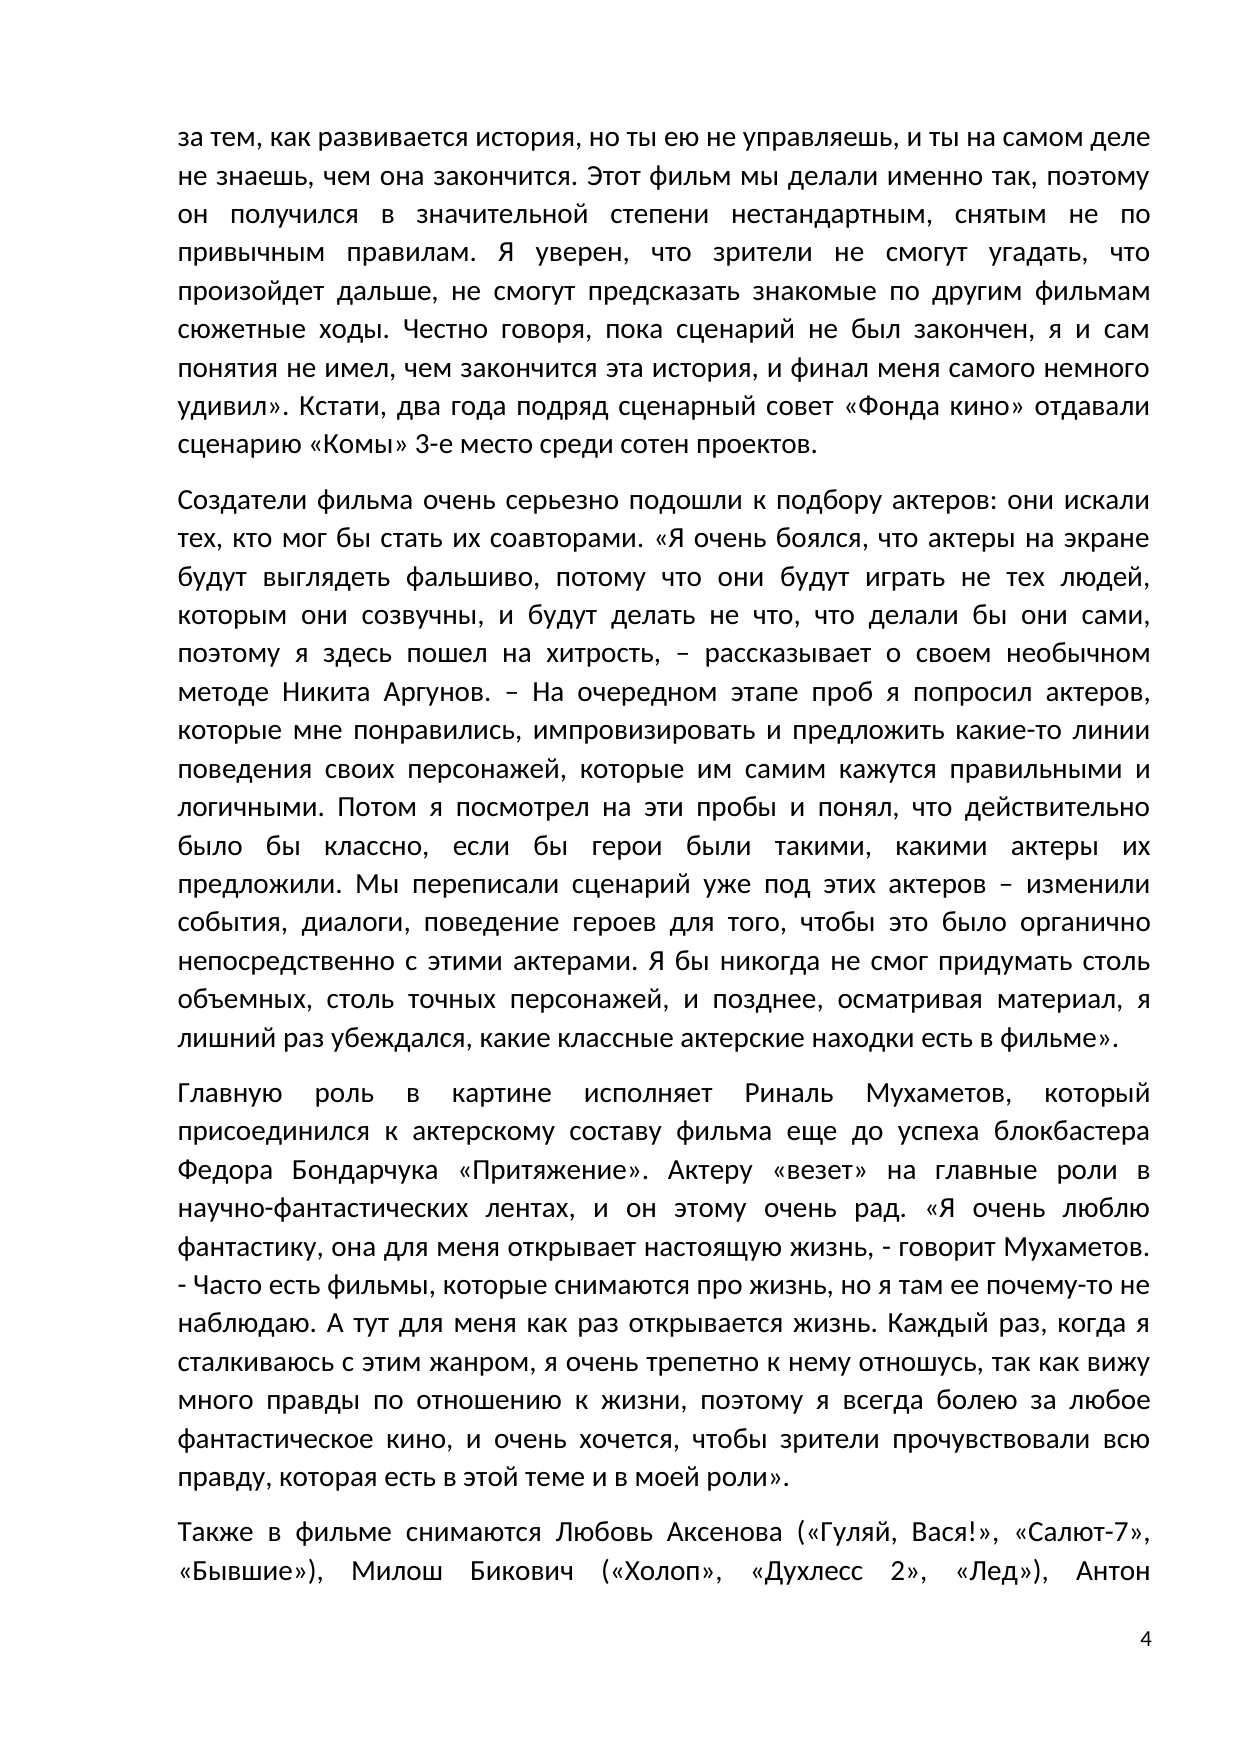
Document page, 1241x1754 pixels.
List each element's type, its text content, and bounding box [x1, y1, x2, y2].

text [177, 1513, 1152, 1587]
text Создатели фильма очень серьезно подошли к подбору актеров: они искали тех, кто мог бы стать их соавторами. «Я очень боялся, что актеры на экране будут выглядеть фальшиво, потому что они будут играть не тех людей, которым они созвучны, и будут делать не что, что делали бы они сами, поэтому я здесь пошел на хитрость, – рассказывает о своем необычном методе Никита Аргунов. – На очередном этапе проб я попросил актеров, которые мне понравились, импровизировать и предложить какие-то линии поведения своих персонажей, которые им самим кажутся правильными и логичными. Потом я посмотрел на эти пробы и понял, что действительно было бы классно, если бы герои были такими, какими актеры их предложили. Мы переписали сценарий уже под этих актеров – изменили события, диалоги, поведение героев для того, чтобы это было органично непосредственно с этими актерами. Я бы никогда не смог придумать столь объемных, столь точных персонажей, и позднее, осматривая материал, я лишний раз убеждался, какие классные актерские находки есть в фильме». [177, 481, 1152, 1054]
text Главную роль в картине исполняет Риналь Мухаметов, который присоединился к актерскому составу фильма еще до успеха блокбастера Федора Бондарчука «Притяжение». Актеру «везет» на главные роли в научно-фантастических лентах, и он этому очень рад. «Я очень люблю фантастику, она для меня открывает настоящую жизнь, - говорит Мухаметов. - Часто есть фильмы, которые снимаются про жизнь, но я там ее почему-то не наблюдаю. А тут для меня как раз открывается жизнь. Каждый раз, когда я сталкиваюсь с этим жанром, я очень трепетно к нему отношусь, так как вижу много правды по отношению к жизни, поэтому я всегда болею за любое фантастическое кино, и очень хочется, чтобы зрители прочувствовали всю правду, которая есть в этой теме и в моей роли». [177, 1074, 1152, 1494]
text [177, 118, 1152, 461]
